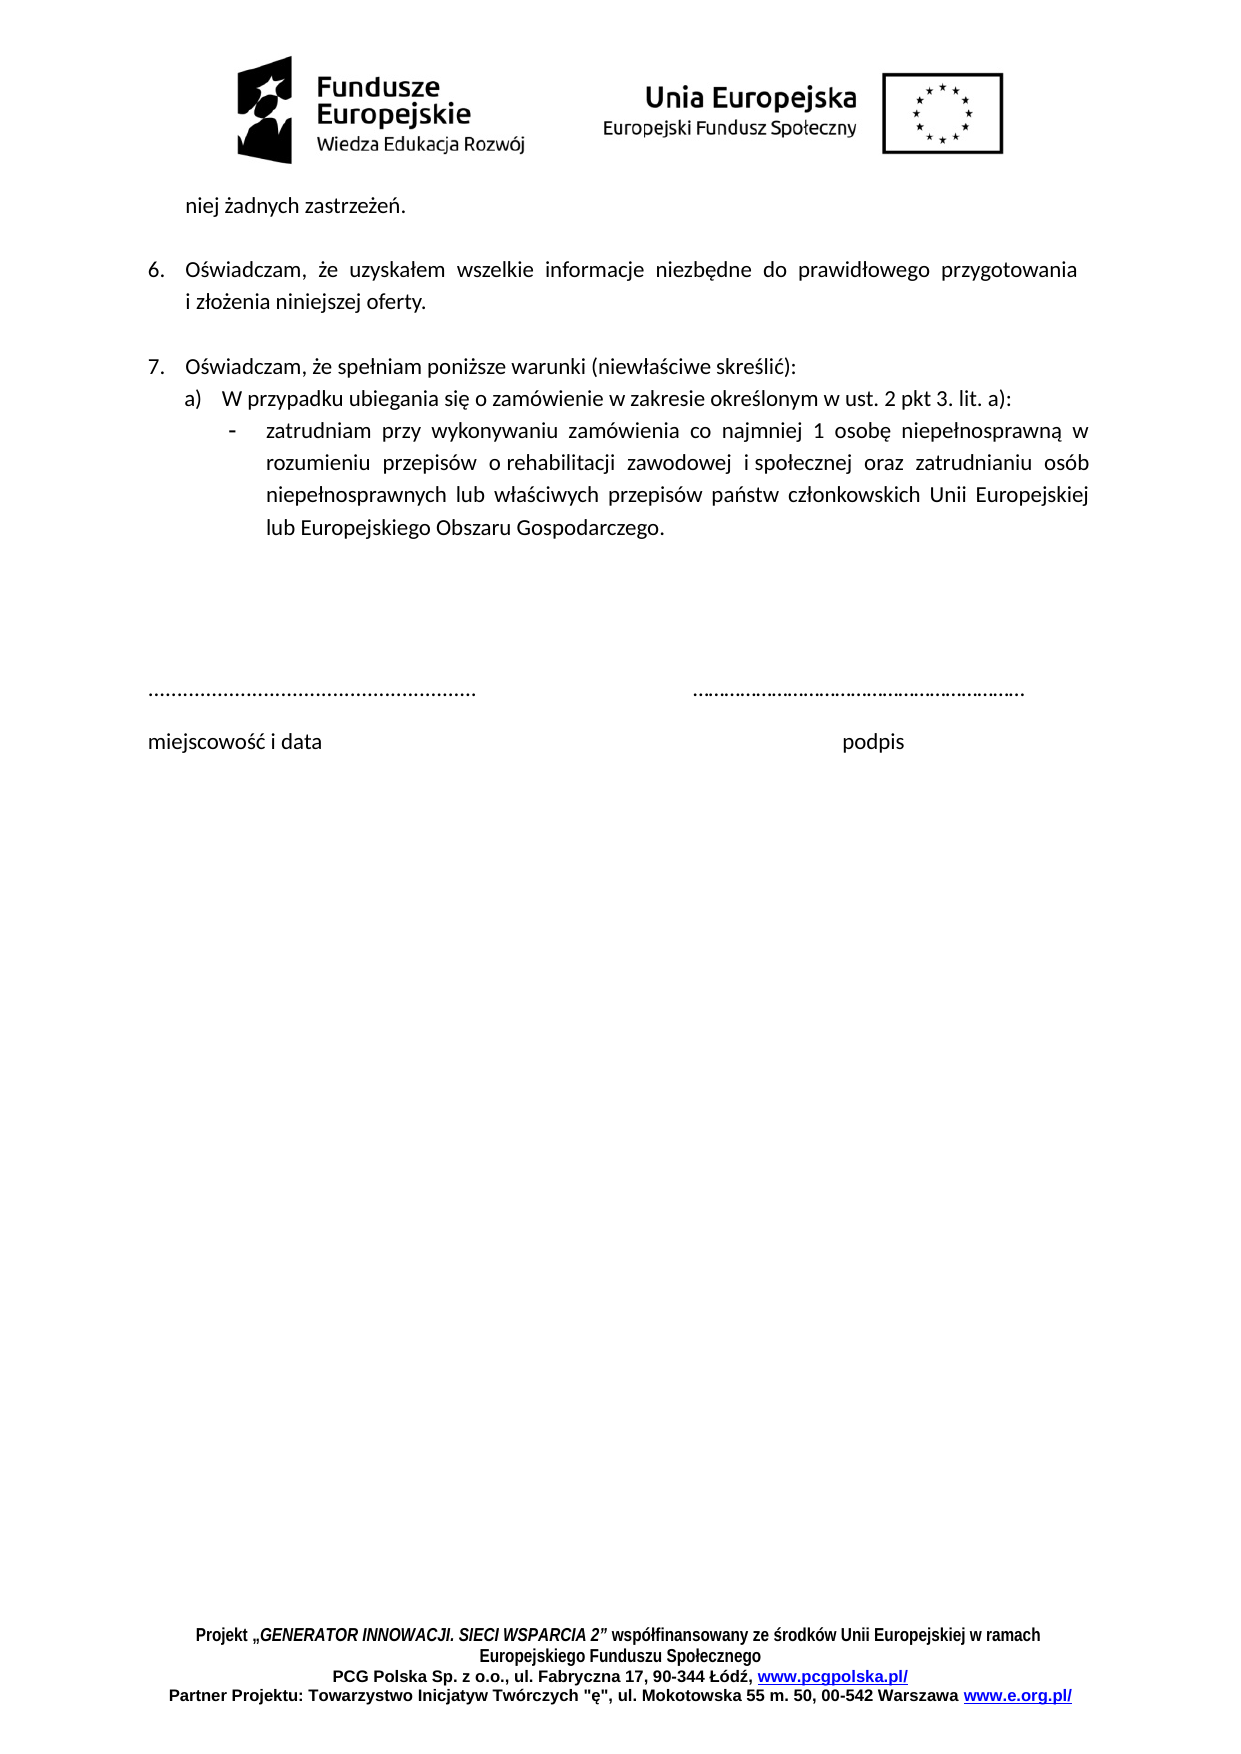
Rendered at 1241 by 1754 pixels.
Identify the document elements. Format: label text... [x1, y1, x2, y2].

list zatrudniam przy wykonywaniu zamówienia co najmniej 1 osobę niepełnosprawną w rozumieniu przepisów o rehabilitacji zawodowej i społecznej oraz zatrudnianiu osób niepełnosprawnych lub właściwych przepisów państw członkowskich Unii Europejskiej lub Europejskiego Obszaru Gospodarczego. [228, 416, 1090, 541]
list Oświadczam, że spełniam poniższe warunki (niewłaściwe skreślić): [148, 352, 1079, 380]
list Oświadczam, że zapoznałem się ze Specyfikacją otrzymaną od Zamawiającego i nie wnoszę do niej żadnych zastrzeżeń. [148, 191, 1079, 219]
text ......................................................... ……………………………………………………… [148, 674, 1029, 702]
list Oświadczam, że uzyskałem wszelkie informacje niezbędne do prawidłowego przygotowania i złożenia niniejszej oferty. [148, 255, 1079, 316]
text miejscowość i data podpis [148, 727, 1092, 755]
picture [211, 29, 1029, 191]
list W przypadku ubiegania się o zamówienie w zakresie określonym w ust. 2 pkt 3. lit. a): [184, 384, 1090, 412]
